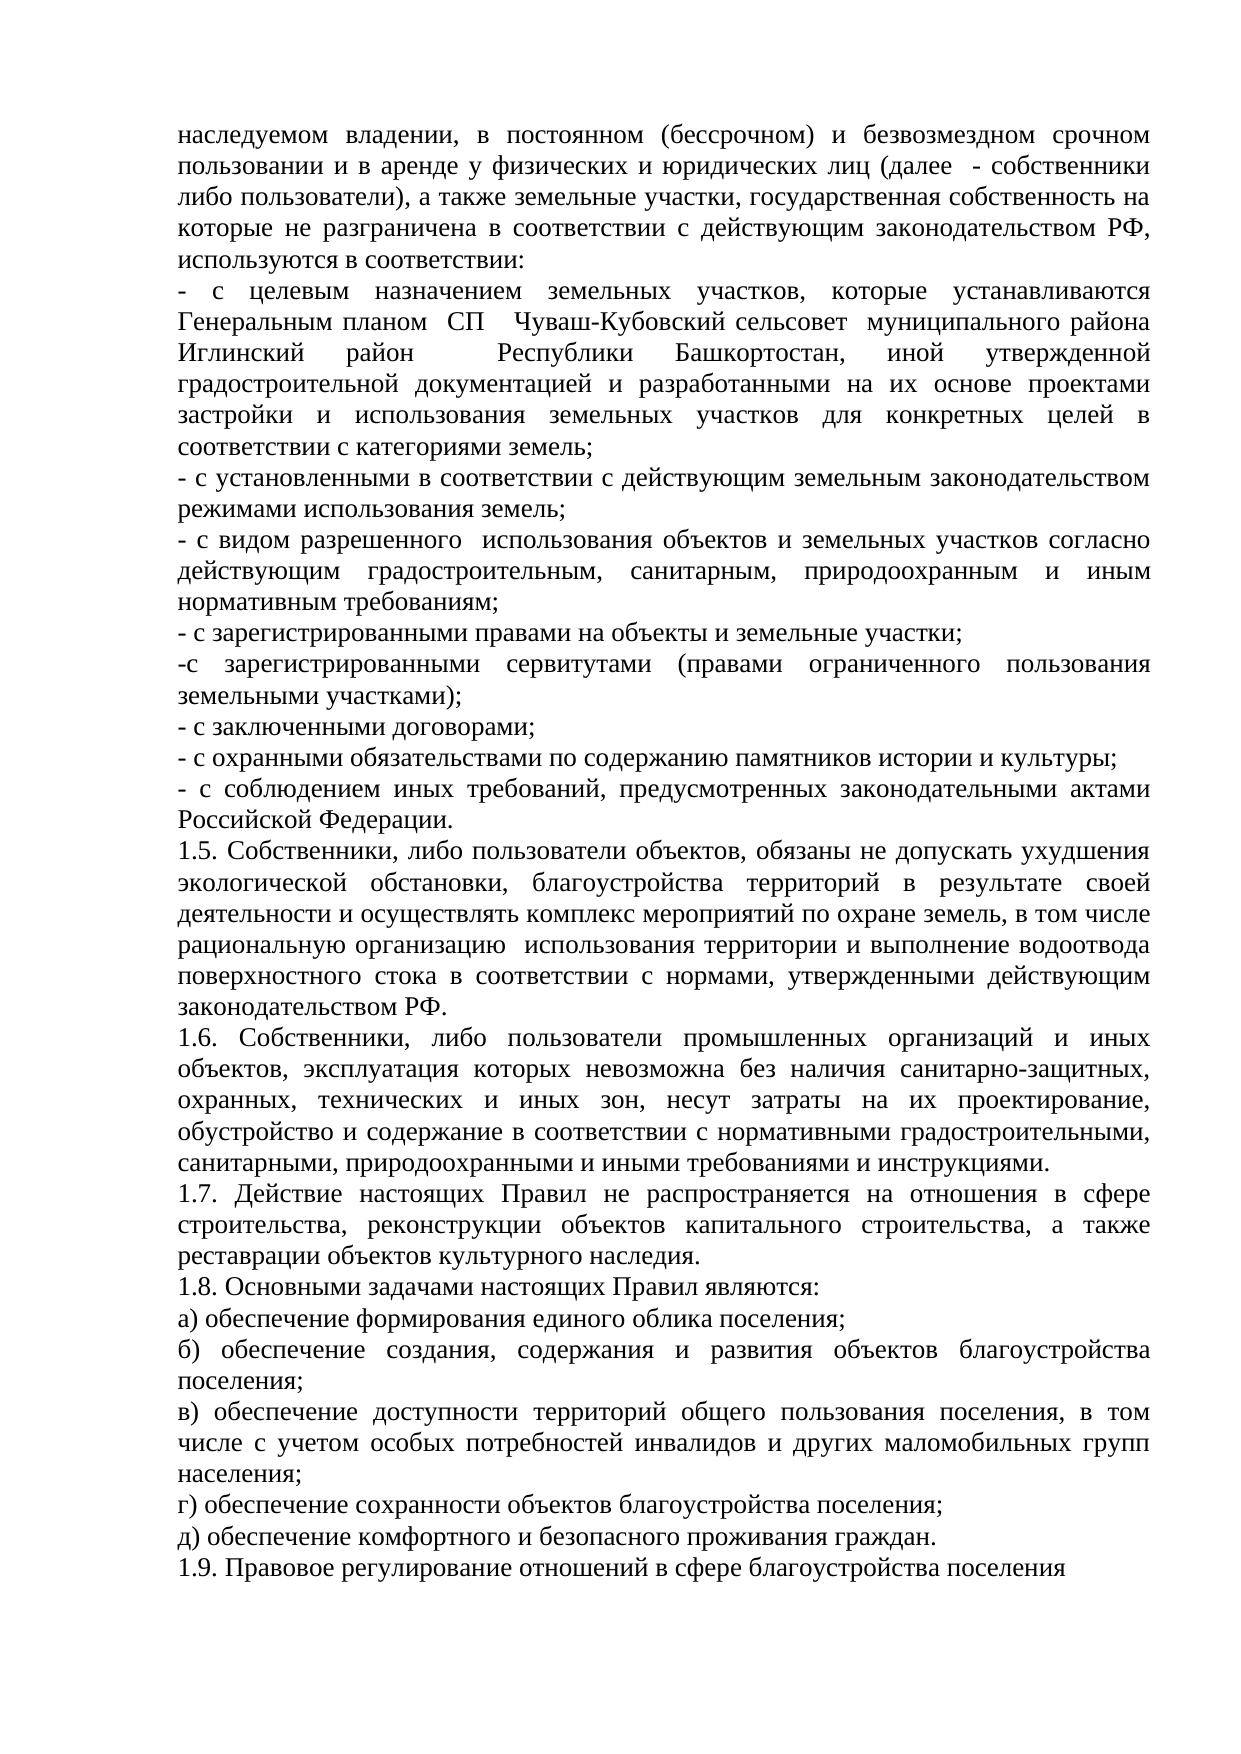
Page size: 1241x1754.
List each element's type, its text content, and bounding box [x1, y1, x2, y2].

text - с целевым назначением земельных участков, которые устанавливаются Генеральным планом СП Чуваш-Кубовский сельсовет муниципального района Иглинский район Республики Башкортостан, иной утвержденной градостроительной документацией и разработанными на их основе проектами застройки и использования земельных участков для конкретных целей в соответствии с категориями земель; [177, 274, 1152, 461]
text в) обеспечение доступности территорий общего пользования поселения, в том числе с учетом особых потребностей инвалидов и других маломобильных групп населения; [177, 1395, 1152, 1488]
text а) обеспечение формирования единого облика поселения; [177, 1302, 1152, 1333]
text - с установленными в соответствии с действующим земельным законодательством режимами использования земель; [177, 461, 1152, 523]
text - с охранными обязательствами по содержанию памятников истории и культуры; [177, 741, 1152, 772]
text - с видом разрешенного использования объектов и земельных участков согласно действующим градостроительным, санитарным, природоохранным и иным нормативным требованиям; [177, 523, 1152, 616]
text 1.7. Действие настоящих Правил не распространяется на отношения в сфере строительства, реконструкции объектов капитального строительства, а также реставрации объектов культурного наследия. [177, 1177, 1152, 1271]
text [177, 118, 1152, 274]
text 1.8. Основными задачами настоящих Правил являются: [177, 1271, 1152, 1302]
text -с зарегистрированными сервитутами (правами ограниченного пользования земельными участками); [177, 648, 1152, 710]
text 1.9. Правовое регулирование отношений в сфере благоустройства поселения [177, 1551, 1152, 1582]
text б) обеспечение создания, содержания и развития объектов благоустройства поселения; [177, 1333, 1152, 1395]
text 1.5. Собственники, либо пользователи объектов, обязаны не допускать ухудшения экологической обстановки, благоустройства территорий в результате своей деятельности и осуществлять комплекс мероприятий по охране земель, в том числе рациональную организацию использования территории и выполнение водоотвода поверхностного стока в соответствии с нормами, утвержденными действующим законодательством РФ. [177, 834, 1152, 1021]
text - с соблюдением иных требований, предусмотренных законодательными актами Российской Федерации. [177, 772, 1152, 834]
text г) обеспечение сохранности объектов благоустройства поселения; [177, 1488, 1152, 1520]
text 1.6. Собственники, либо пользователи промышленных организаций и иных объектов, эксплуатация которых невозможна без наличия санитарно-защитных, охранных, технических и иных зон, несут затраты на их проектирование, обустройство и содержание в соответствии с нормативными градостроительными, санитарными, природоохранными и иными требованиями и инструкциями. [177, 1021, 1152, 1177]
text - с зарегистрированными правами на объекты и земельные участки; [177, 616, 1152, 648]
text - с заключенными договорами; [177, 710, 1152, 741]
text д) обеспечение комфортного и безопасного проживания граждан. [177, 1520, 1152, 1551]
